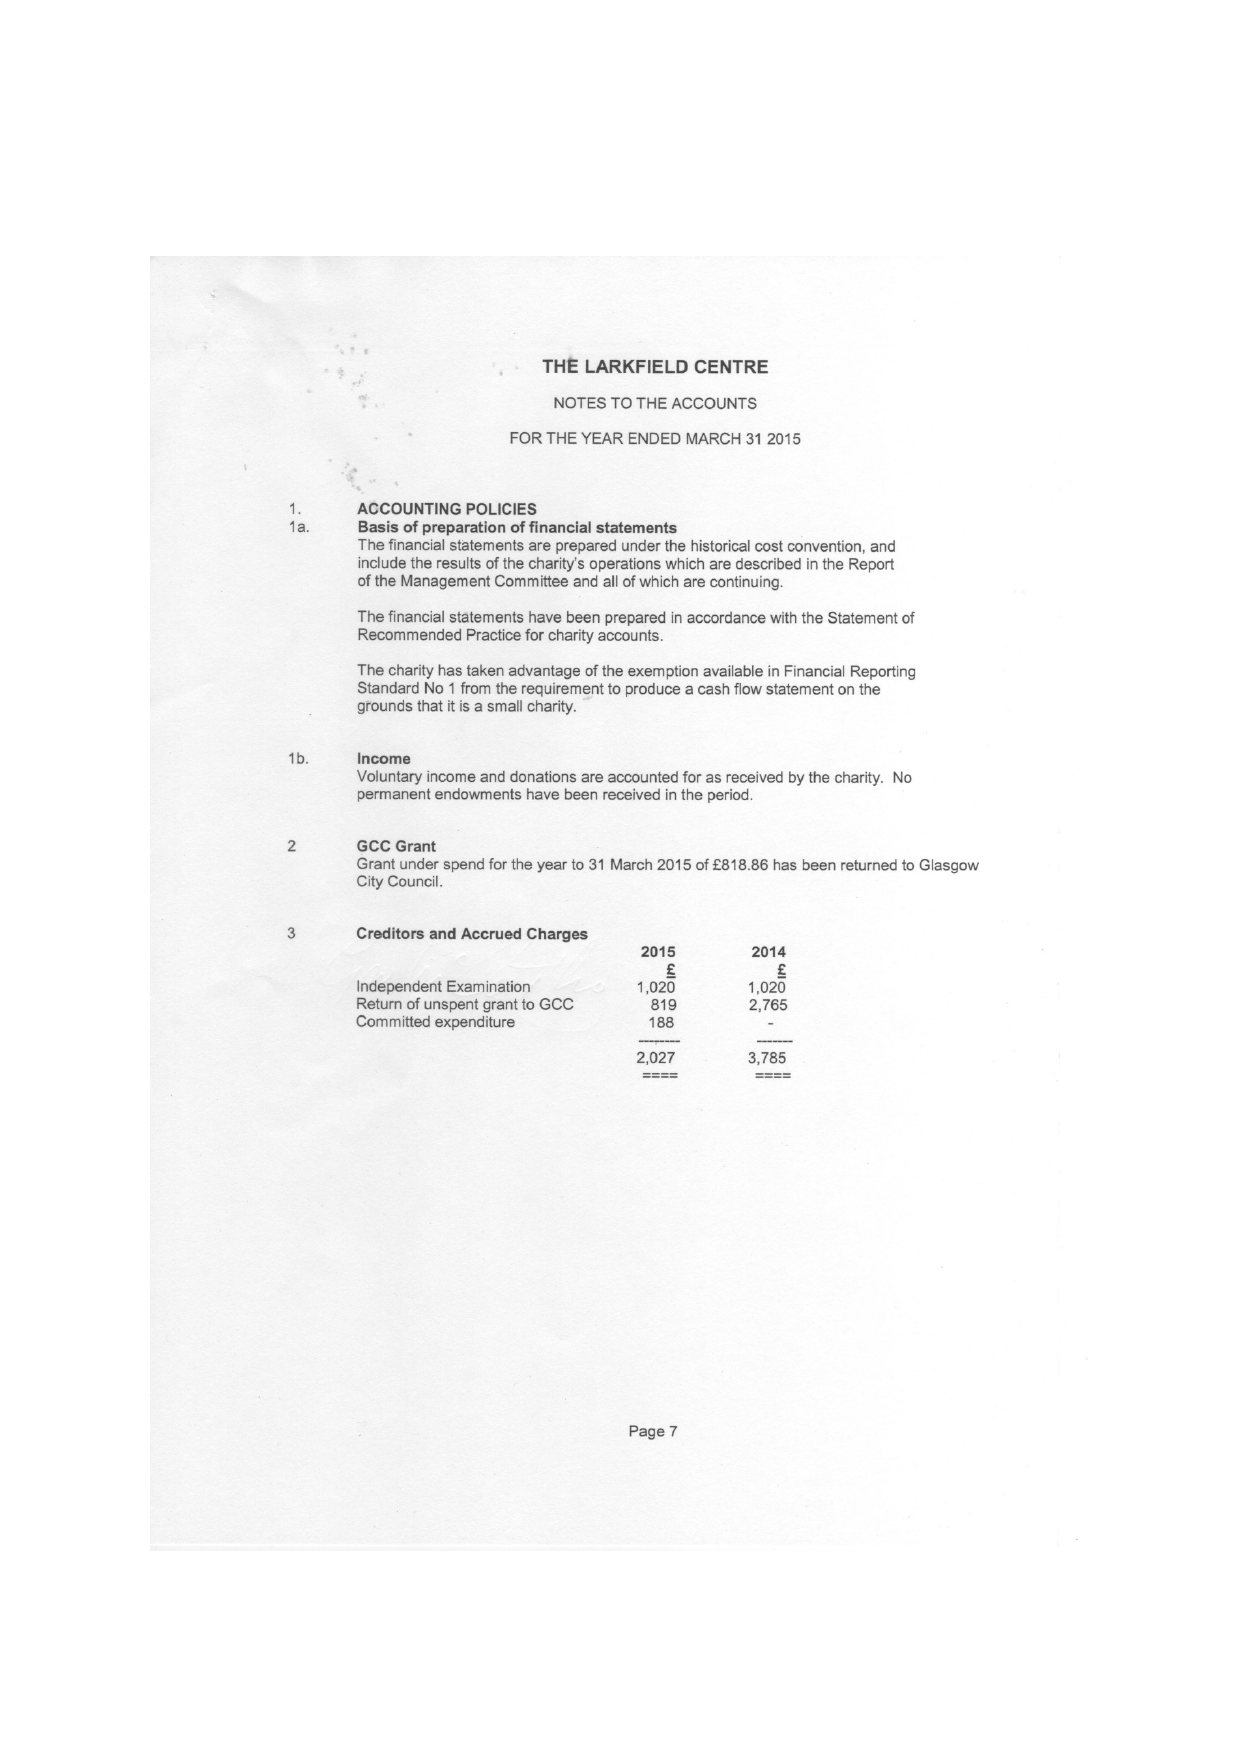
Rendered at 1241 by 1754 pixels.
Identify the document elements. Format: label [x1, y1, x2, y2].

picture [150, 256, 1091, 1551]
